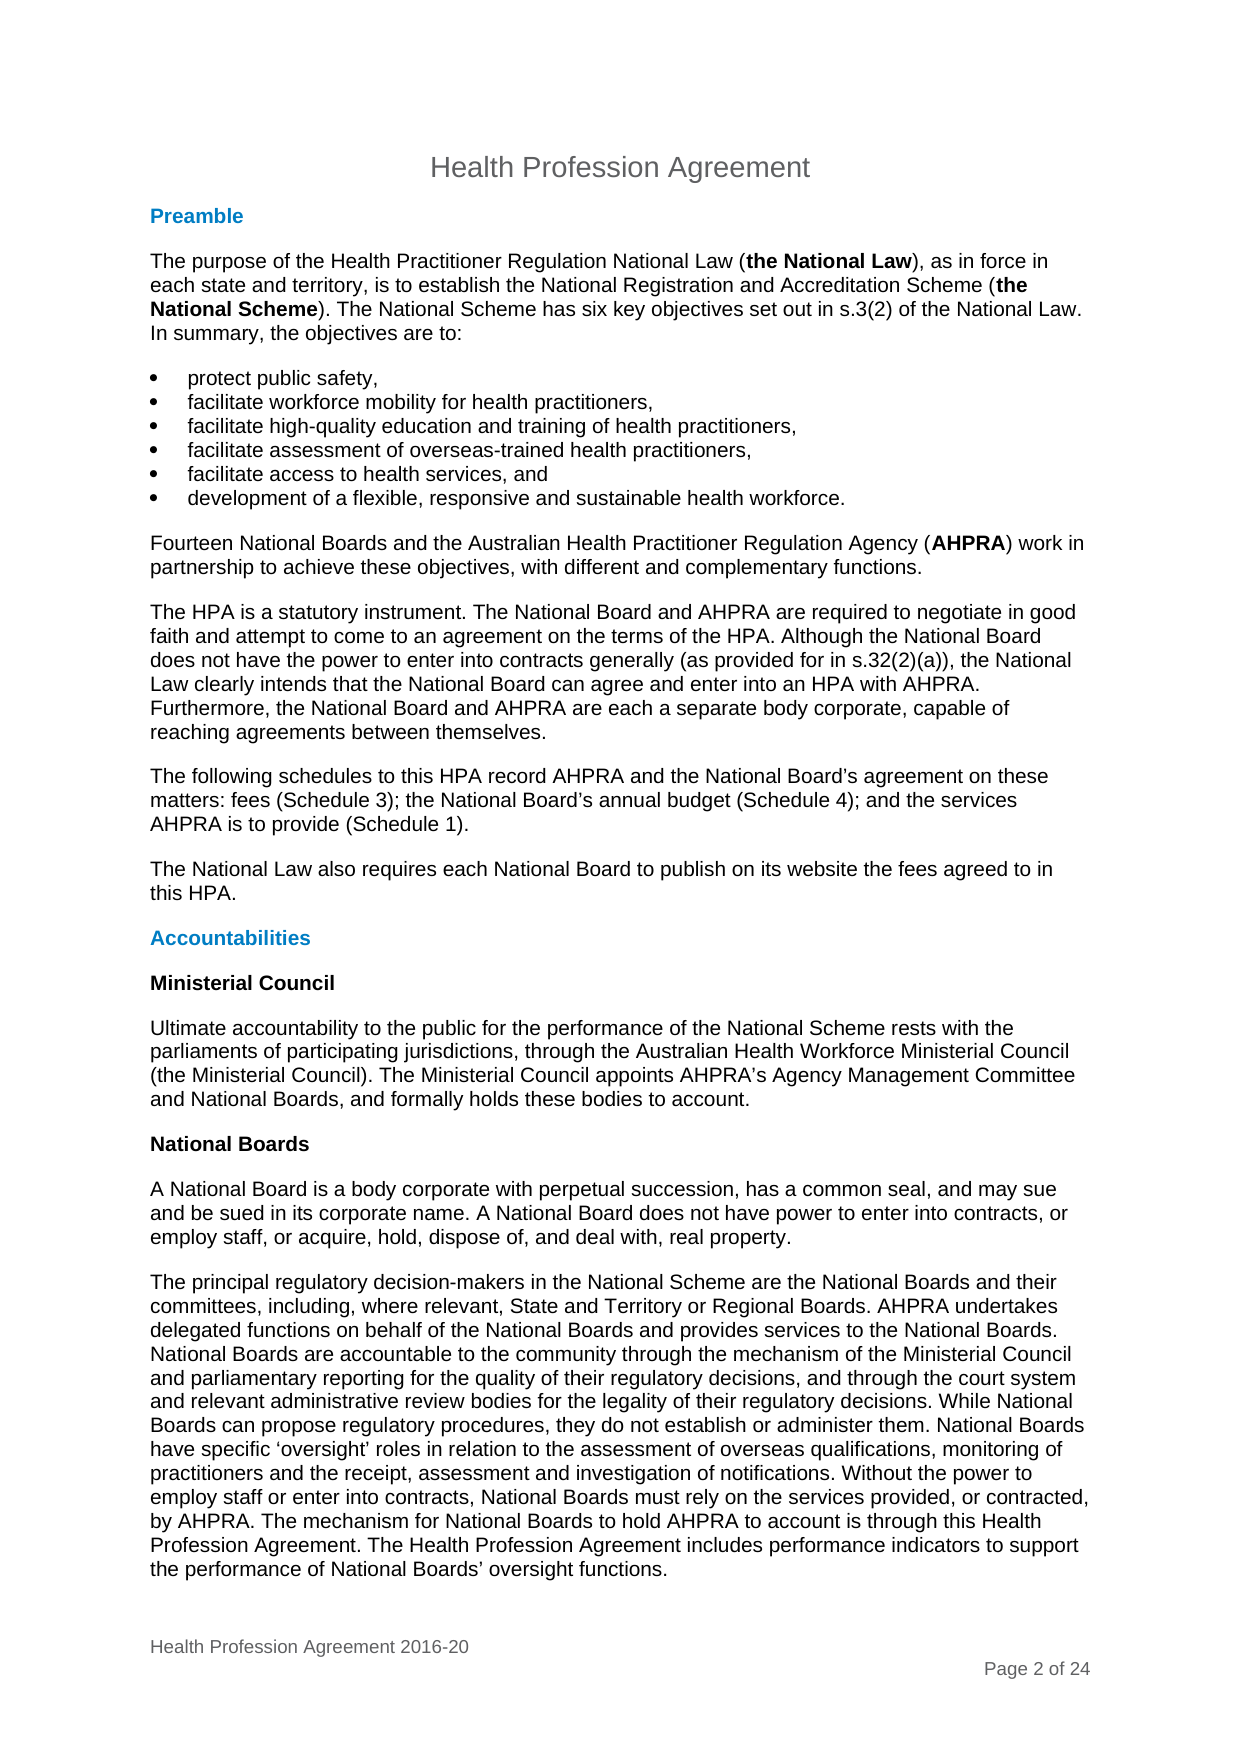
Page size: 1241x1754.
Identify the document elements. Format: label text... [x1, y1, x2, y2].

list facilitate access to health services, and [150, 462, 1090, 486]
list protect public safety, [150, 366, 1090, 390]
text Ultimate accountability to the public for the performance of the National Scheme rests with the parliaments of participating jurisdictions, through the Australian Health Workforce Ministerial Council (the Ministerial Council). The Ministerial Council appoints AHPRA’s Agency Management Committee and National Boards, and formally holds these bodies to account. [150, 1015, 1090, 1111]
text Ministerial Council [150, 971, 1090, 994]
subtitle Preamble [150, 204, 1090, 228]
list facilitate high-quality education and training of health practitioners, [150, 414, 1090, 438]
list development of a flexible, responsive and sustainable health workforce. [150, 486, 1090, 510]
list facilitate assessment of overseas-trained health practitioners, [150, 438, 1090, 462]
text A National Board is a body corporate with perpetual succession, has a common seal, and may sue and be sued in its corporate name. A National Board does not have power to enter into contracts, or employ staff, or acquire, hold, dispose of, and deal with, real property. [150, 1177, 1090, 1249]
text The principal regulatory decision-makers in the National Scheme are the National Boards and their committees, including, where relevant, State and Territory or Regional Boards. AHPRA undertakes delegated functions on behalf of the National Boards and provides services to the National Boards. National Boards are accountable to the community through the mechanism of the Ministerial Council and parliamentary reporting for the quality of their regulatory decisions, and through the court system and relevant administrative review bodies for the legality of their regulatory decisions. While National Boards can propose regulatory procedures, they do not establish or administer them. National Boards have specific ‘oversight’ roles in relation to the assessment of overseas qualifications, monitoring of practitioners and the receipt, assessment and investigation of notifications. Without the power to employ staff or enter into contracts, National Boards must rely on the services provided, or contracted, by AHPRA. The mechanism for National Boards to hold AHPRA to account is through this Health Profession Agreement. The Health Profession Agreement includes performance indicators to support the performance of National Boards’ oversight functions. [150, 1269, 1090, 1581]
subtitle Accountabilities [150, 926, 1090, 950]
text The following schedules to this HPA record AHPRA and the National Board’s agreement on these matters: fees (Schedule 3); the National Board’s annual budget (Schedule 4); and the services AHPRA is to provide (Schedule 1). [150, 764, 1090, 836]
text The purpose of the Health Practitioner Regulation National Law (the National Law), as in force in each state and territory, is to establish the National Registration and Accreditation Scheme (the National Scheme). The National Scheme has six key objectives set out in s.3(2) of the National Law. In summary, the objectives are to: [150, 249, 1090, 345]
text The HPA is a statutory instrument. The National Board and AHPRA are required to negotiate in good faith and attempt to come to an agreement on the terms of the HPA. Although the National Board does not have the power to enter into contracts generally (as provided for in s.32(2)(a)), the National Law clearly intends that the National Board can agree and enter into an HPA with AHPRA. Furthermore, the National Board and AHPRA are each a separate body corporate, capable of reaching agreements between themselves. [150, 600, 1090, 743]
text The National Law also requires each National Board to publish on its website the fees agreed to in this HPA. [150, 857, 1090, 905]
text Fourteen National Boards and the Australian Health Practitioner Regulation Agency (AHPRA) work in partnership to achieve these objectives, with different and complementary functions. [150, 531, 1090, 579]
subtitle Health Profession Agreement [150, 150, 1090, 183]
list facilitate workforce mobility for health practitioners, [150, 390, 1090, 414]
text National Boards [150, 1132, 1090, 1156]
